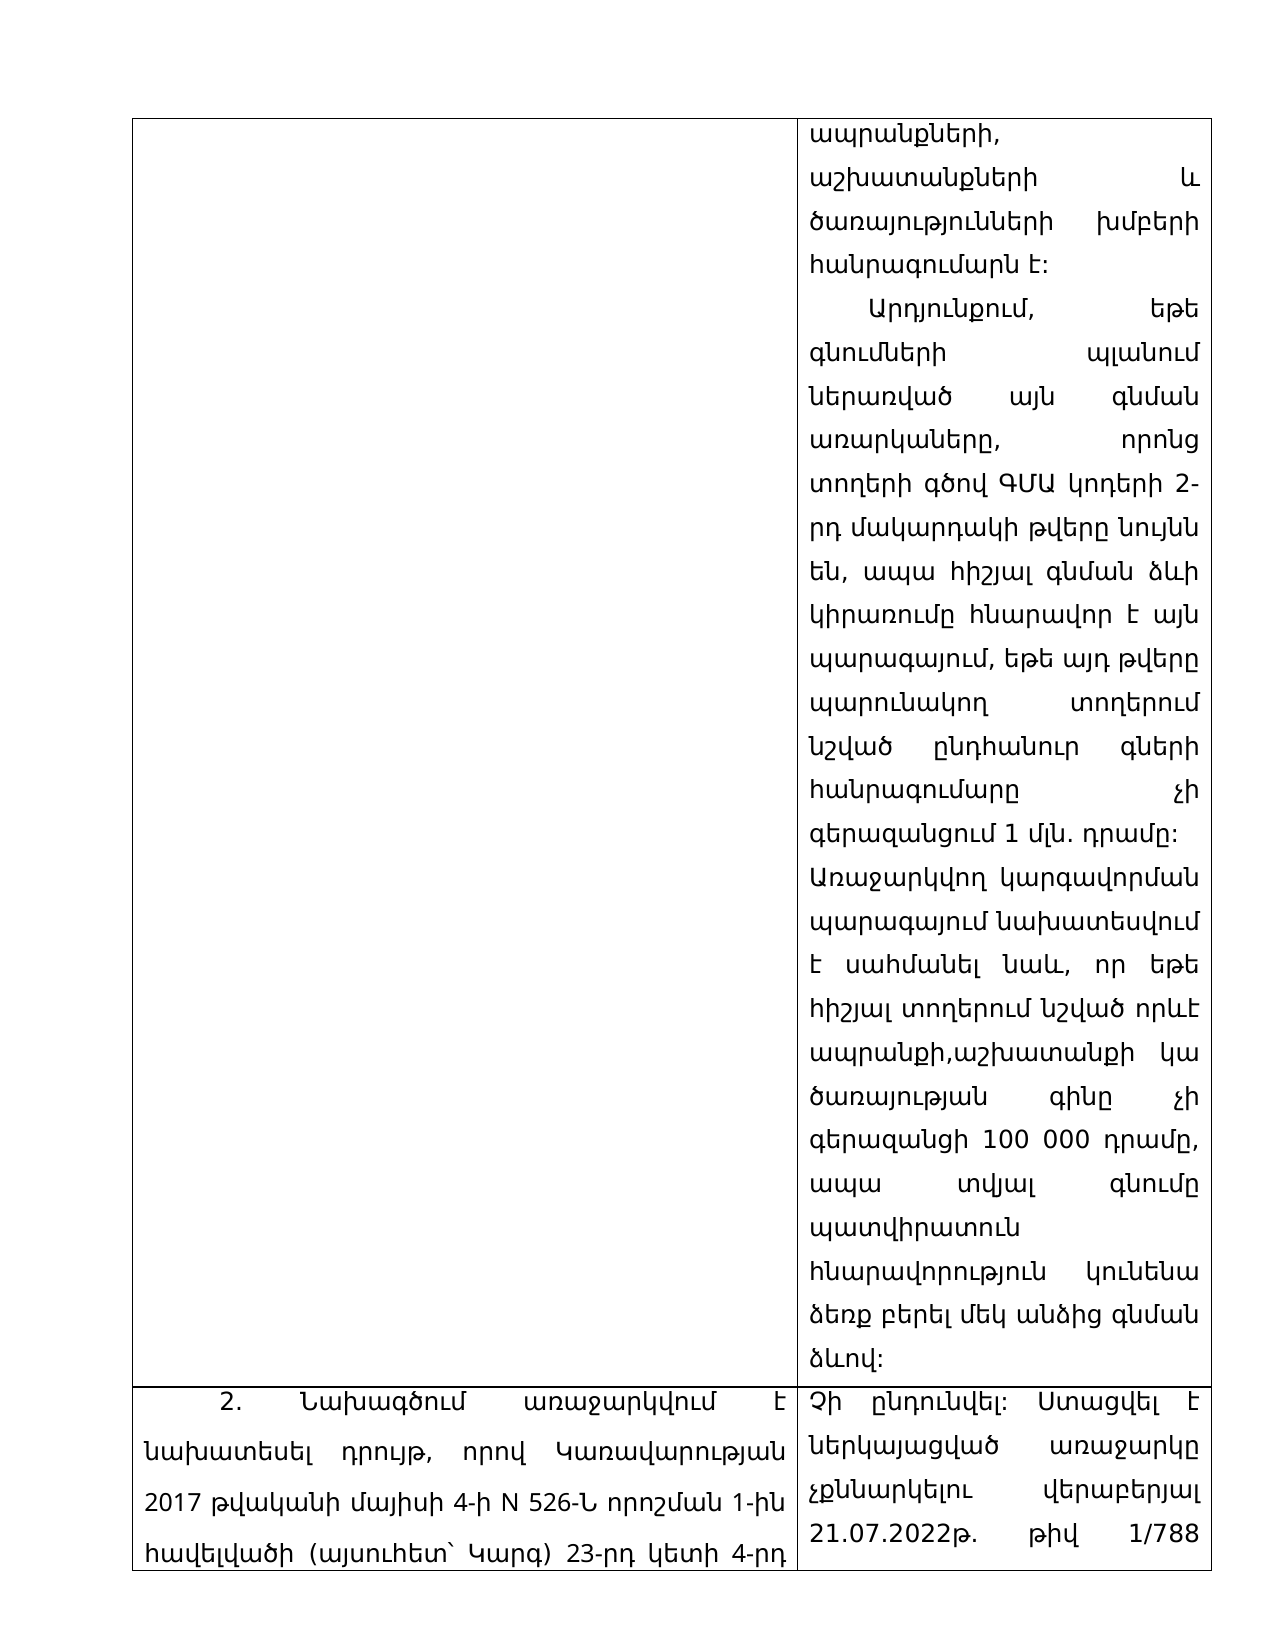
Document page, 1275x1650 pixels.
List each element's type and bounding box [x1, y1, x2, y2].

table_cell [798, 119, 1211, 1386]
table_cell [133, 1388, 797, 1570]
table_cell [798, 1388, 1211, 1570]
table_cell [133, 119, 797, 1386]
